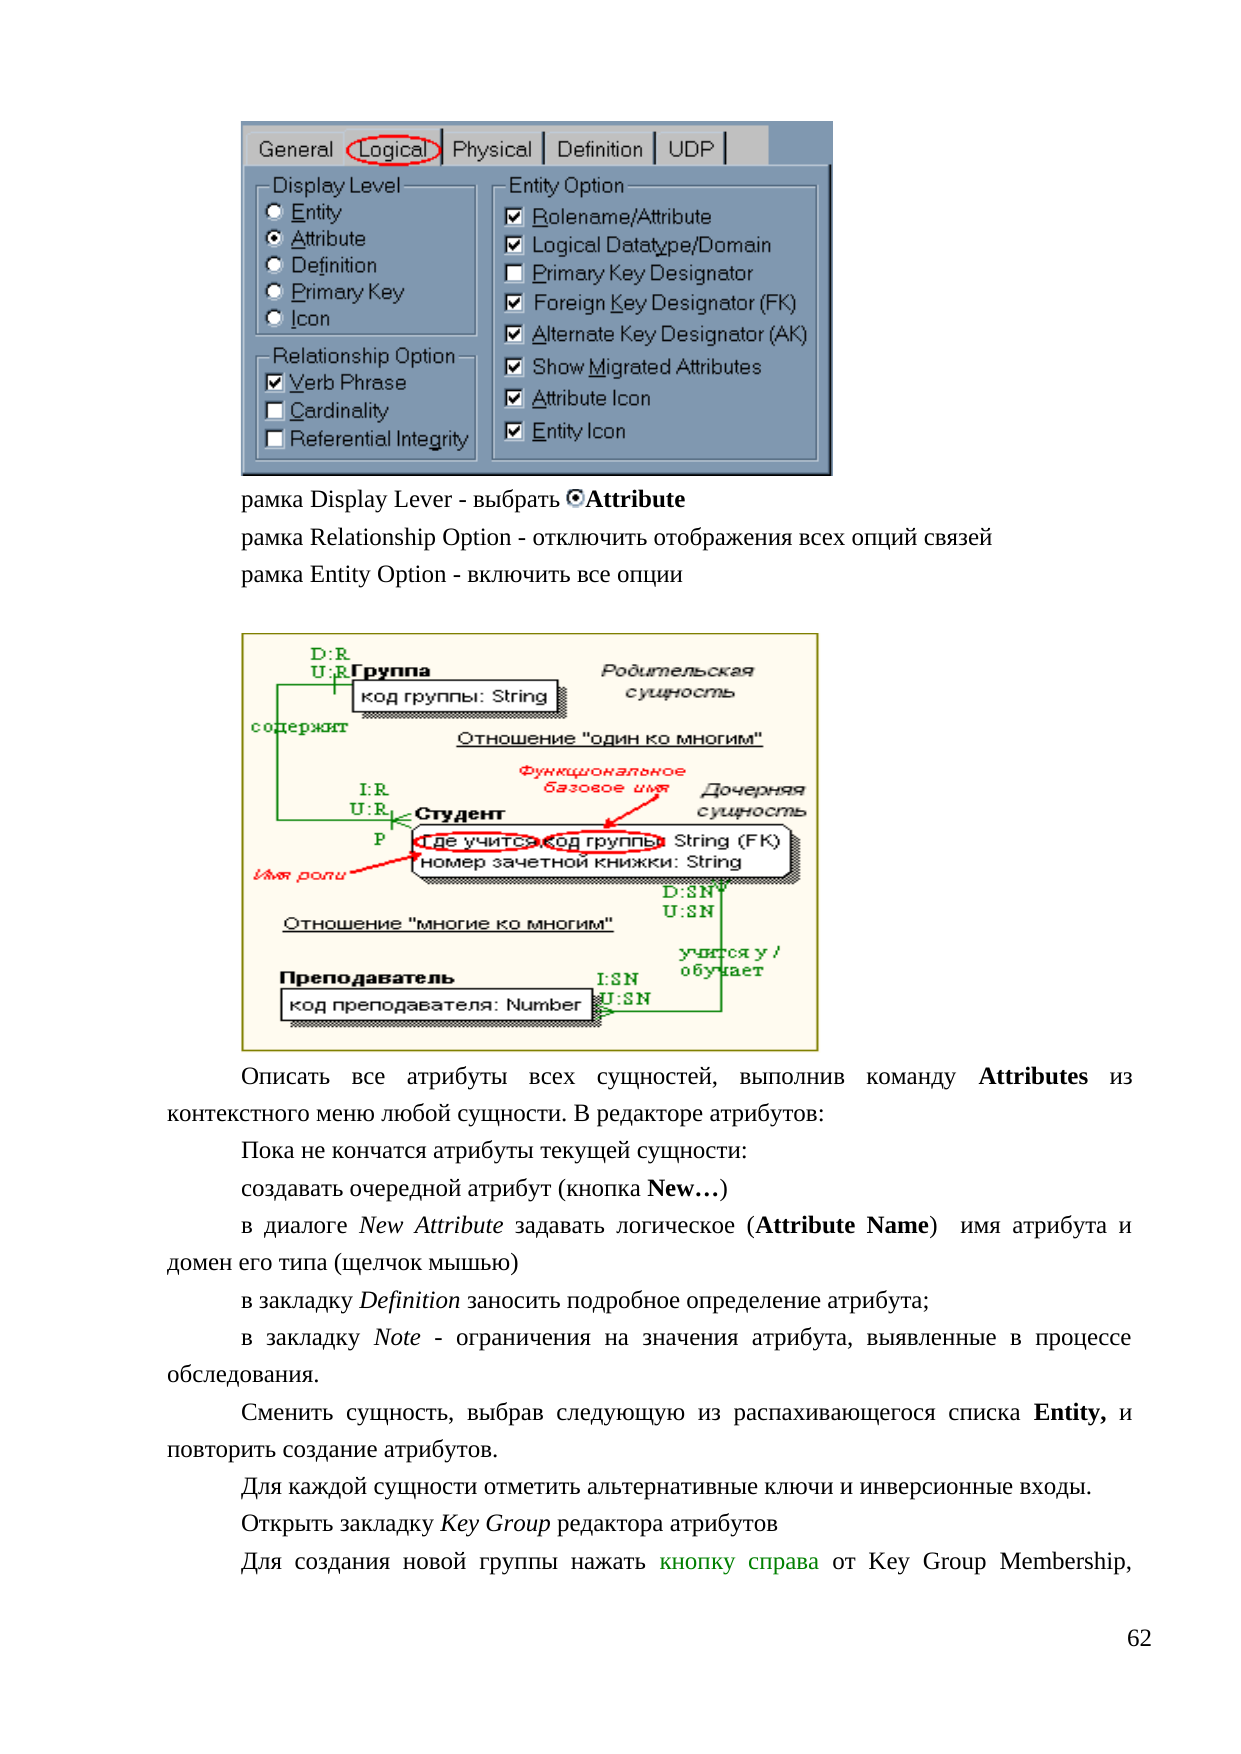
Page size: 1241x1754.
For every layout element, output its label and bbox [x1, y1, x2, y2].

picture [240, 121, 833, 476]
picture [240, 633, 821, 1053]
picture [566, 489, 586, 508]
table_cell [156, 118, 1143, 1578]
